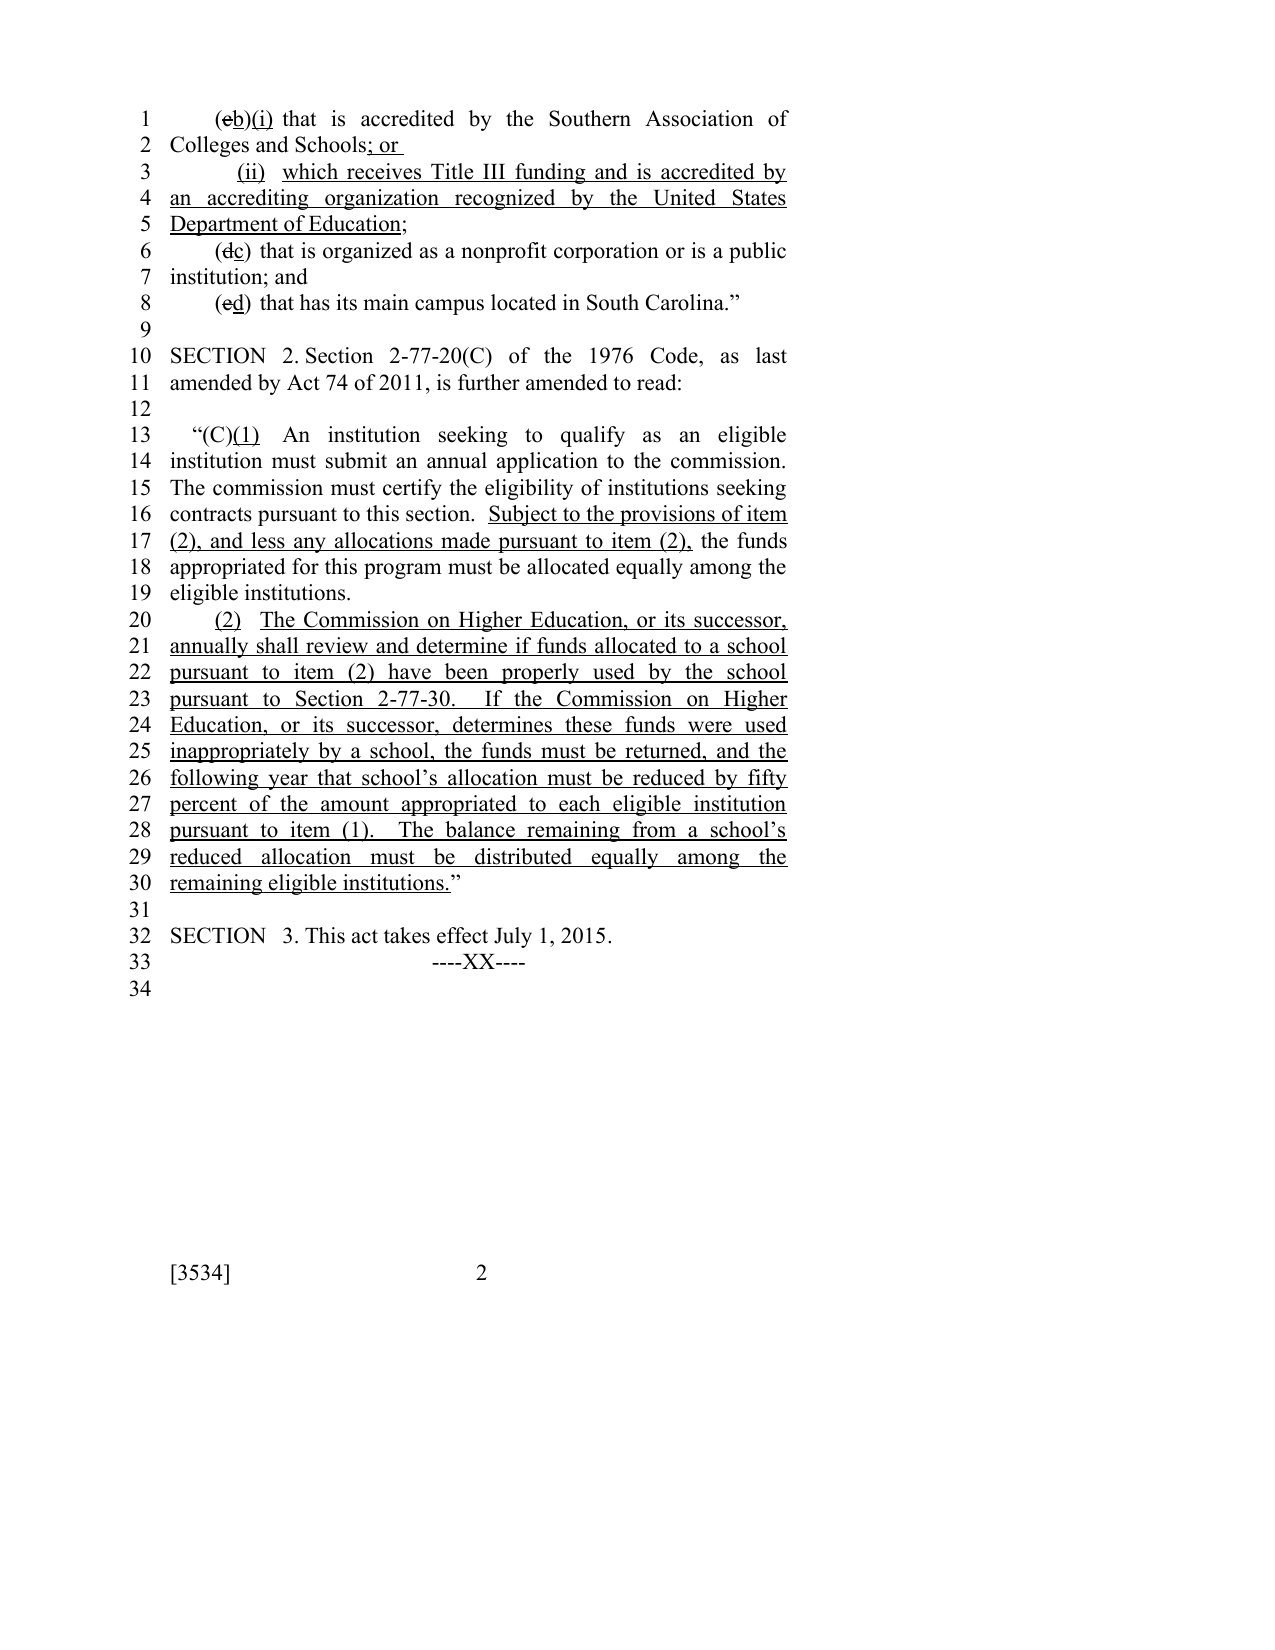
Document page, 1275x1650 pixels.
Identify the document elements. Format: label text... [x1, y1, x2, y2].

text (ii) which receives Title III funding and is accredited by an accrediting organization recognized by the United States Department of Education; [169, 158, 787, 207]
text SECTION 2. Section 2-77-20(C) of the 1976 Code, as last amended by Act 74 of 2011, is further amended to read: [169, 342, 787, 395]
text “(C)(1) An institution seeking to qualify as an eligible institution must submit an annual application to the commission. The commission must certify the eligibility of institutions seeking contracts pursuant to this section. Subject to the provisions of item (2), and less any allocations made pursuant to item (2), the funds appropriated for this program must be allocated equally among the eligible institutions. [169, 421, 787, 606]
text (cb)(i) that is accredited by the Southern Association of Colleges and Schools; or [169, 105, 787, 158]
text (dc) that is organized as a nonprofit corporation or is a public institution; and [169, 237, 787, 289]
text (ii) which receives Title III funding and is accredited by an accrediting organization recognized by the United States Department of Education; [169, 208, 787, 237]
text SECTION 3. This act takes effect July 1, 2015. [169, 922, 787, 948]
text ----XX---- [169, 948, 787, 975]
text (ed) that has its main campus located in South Carolina.” [169, 289, 787, 316]
